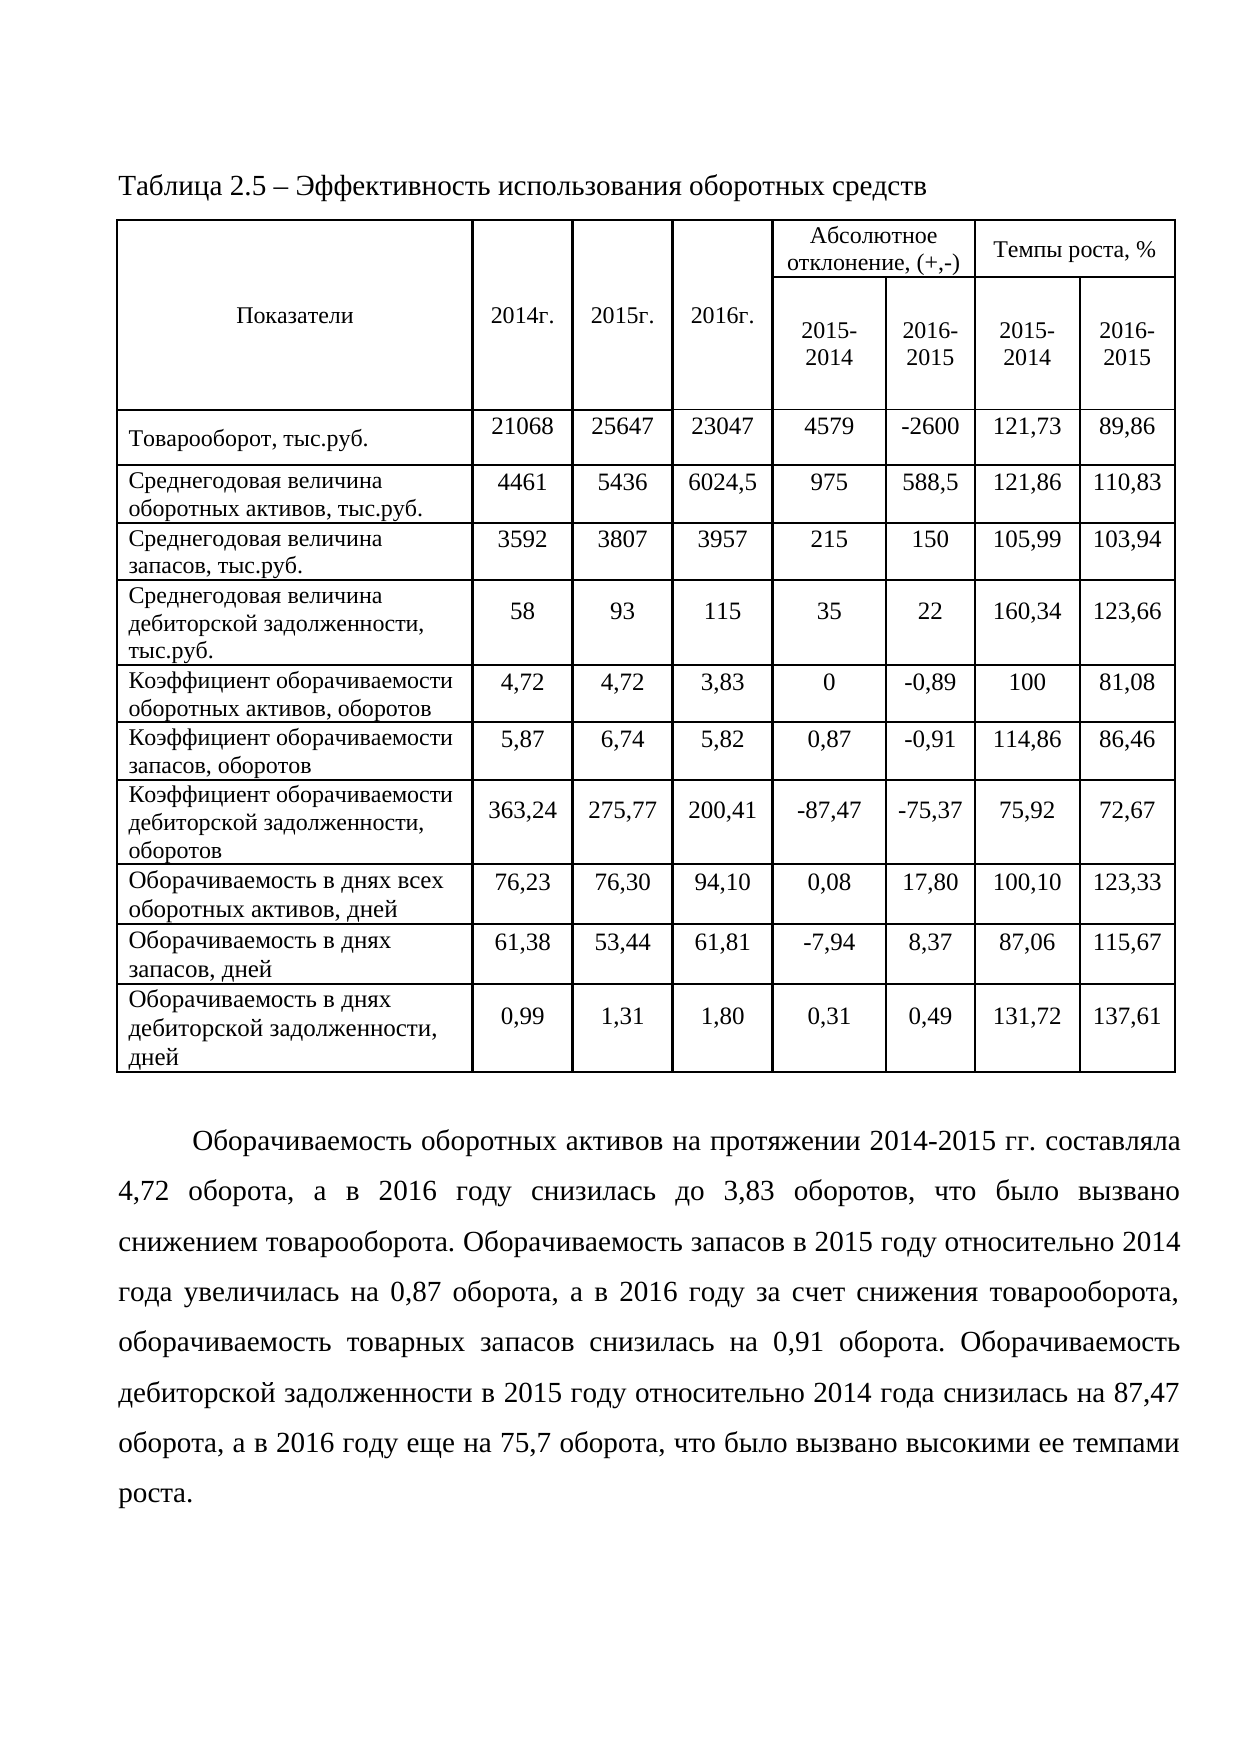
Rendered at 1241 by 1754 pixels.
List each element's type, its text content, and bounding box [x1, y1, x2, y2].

table_cell Товарооборот, тыс.руб. [118, 411, 471, 464]
table_cell 3,83 [674, 666, 771, 721]
table_cell 121,86 [976, 466, 1079, 522]
table_cell 588,5 [887, 466, 974, 522]
table_cell 25647 [574, 411, 671, 464]
table_cell 150 [887, 524, 974, 579]
table_cell 0 [774, 666, 885, 721]
table_cell 2015-2014 [774, 278, 885, 409]
table_cell Среднегодовая величина дебиторской задолженности, тыс.руб. [118, 581, 471, 664]
table_cell 123,33 [1081, 865, 1174, 923]
table_cell 23047 [674, 410, 771, 464]
table_cell Оборачиваемость в днях запасов, дней [118, 925, 471, 982]
table_cell 76,30 [574, 865, 671, 923]
table_cell 975 [774, 466, 885, 522]
table_cell -87,47 [774, 781, 885, 863]
table_cell Среднегодовая величина запасов, тыс.руб. [118, 524, 471, 579]
table_cell 4,72 [474, 666, 571, 721]
table_cell 121,73 [976, 410, 1079, 464]
table_cell 58 [474, 581, 571, 664]
table_header 2015г. [574, 221, 671, 409]
table_cell 0,49 [887, 985, 974, 1071]
table_cell 3807 [574, 524, 671, 579]
table_cell 363,24 [474, 781, 571, 863]
table_cell Оборачиваемость в днях дебиторской задолженности, дней [118, 985, 471, 1071]
table_cell 53,44 [574, 925, 671, 982]
table_cell 100 [976, 666, 1079, 721]
text Оборачиваемость оборотных активов на протяжении 2014-2015 гг. составляла 4,72 оборота, а в 2016 году снизилась до 3,83 оборотов, что было вызвано снижением товарооборота. Оборачиваемость запасов в 2015 году относительно 2014 года увеличилась на 0,87 оборота, а в 2016 году за счет снижения товарооборота, оборачиваемость товарных запасов снизилась на 0,91 оборота. Оборачиваемость дебиторской задолженности в 2015 году относительно 2014 года снизилась на 87,47 оборота, а в 2016 году еще на 75,7 оборота, что было вызвано высокими ее темпами роста. [118, 1123, 1181, 1509]
table_cell 3592 [474, 524, 571, 579]
table_cell Оборачиваемость в днях всех оборотных активов, дней [118, 865, 471, 923]
table_cell 76,23 [474, 865, 571, 923]
table_cell Среднегодовая величина оборотных активов, тыс.руб. [118, 466, 471, 522]
table_cell 2016-2015 [1081, 278, 1174, 409]
table_cell 17,80 [887, 865, 974, 923]
table_cell 5436 [574, 466, 671, 522]
table_cell 103,94 [1081, 524, 1174, 579]
table_cell 2016-2015 [887, 278, 974, 409]
table_cell 5,87 [474, 723, 571, 778]
table_cell 131,72 [976, 985, 1079, 1071]
table_cell -2600 [887, 410, 974, 464]
table_cell 93 [574, 581, 671, 664]
text Таблица 2.5 – Эффективность использования оборотных средств [118, 168, 1181, 202]
table_cell 5,82 [674, 723, 771, 778]
table_cell -0,89 [887, 666, 974, 721]
table_cell 4461 [474, 466, 571, 522]
table_header Абсолютное отклонение, (+,-) [774, 221, 974, 276]
table_header 2014г. [474, 221, 571, 409]
table_cell 35 [774, 581, 885, 664]
table_cell 0,87 [774, 723, 885, 778]
table_cell 0,08 [774, 865, 885, 923]
table_cell 114,86 [976, 723, 1079, 778]
table_cell -0,91 [887, 723, 974, 778]
table_cell 61,81 [674, 925, 771, 982]
table_cell 115,67 [1081, 925, 1174, 982]
table_cell 200,41 [674, 781, 771, 863]
table_cell 1,31 [574, 985, 671, 1071]
table_cell 2015-2014 [976, 278, 1079, 409]
table_cell 89,86 [1081, 410, 1174, 464]
table_cell 110,83 [1081, 466, 1174, 522]
table_cell 105,99 [976, 524, 1079, 579]
table_cell 22 [887, 581, 974, 664]
table_header 2016г. [674, 221, 771, 409]
table_cell 275,77 [574, 781, 671, 863]
table_cell 61,38 [474, 925, 571, 982]
table_cell 75,92 [976, 781, 1079, 863]
table_cell Коэффициент оборачиваемости оборотных активов, оборотов [118, 666, 471, 721]
table_cell Коэффициент оборачиваемости запасов, оборотов [118, 723, 471, 778]
table_cell 100,10 [976, 865, 1079, 923]
table_cell 94,10 [674, 865, 771, 923]
table_cell 87,06 [976, 925, 1079, 982]
table_cell 3957 [674, 524, 771, 579]
table_cell 6,74 [574, 723, 671, 778]
table_header Показатели [118, 221, 471, 409]
table_header Темпы роста, % [976, 221, 1174, 276]
table_cell 21068 [474, 411, 571, 464]
table_cell 115 [674, 581, 771, 664]
table_cell 160,34 [976, 581, 1079, 664]
table_cell 81,08 [1081, 666, 1174, 721]
table_cell 86,46 [1081, 723, 1174, 778]
table_cell 4579 [774, 410, 885, 464]
table_cell 4,72 [574, 666, 671, 721]
table_cell 0,31 [774, 985, 885, 1071]
table_cell 123,66 [1081, 581, 1174, 664]
table_cell -7,94 [774, 925, 885, 982]
table_cell 6024,5 [674, 466, 771, 522]
table_cell 215 [774, 524, 885, 579]
table_cell 8,37 [887, 925, 974, 982]
table_cell 0,99 [474, 985, 571, 1071]
table_cell Коэффициент оборачиваемости дебиторской задолженности, оборотов [118, 781, 471, 863]
table_cell -75,37 [887, 781, 974, 863]
table_cell 1,80 [674, 985, 771, 1071]
table_cell 72,67 [1081, 781, 1174, 863]
table_cell 137,61 [1081, 985, 1174, 1071]
